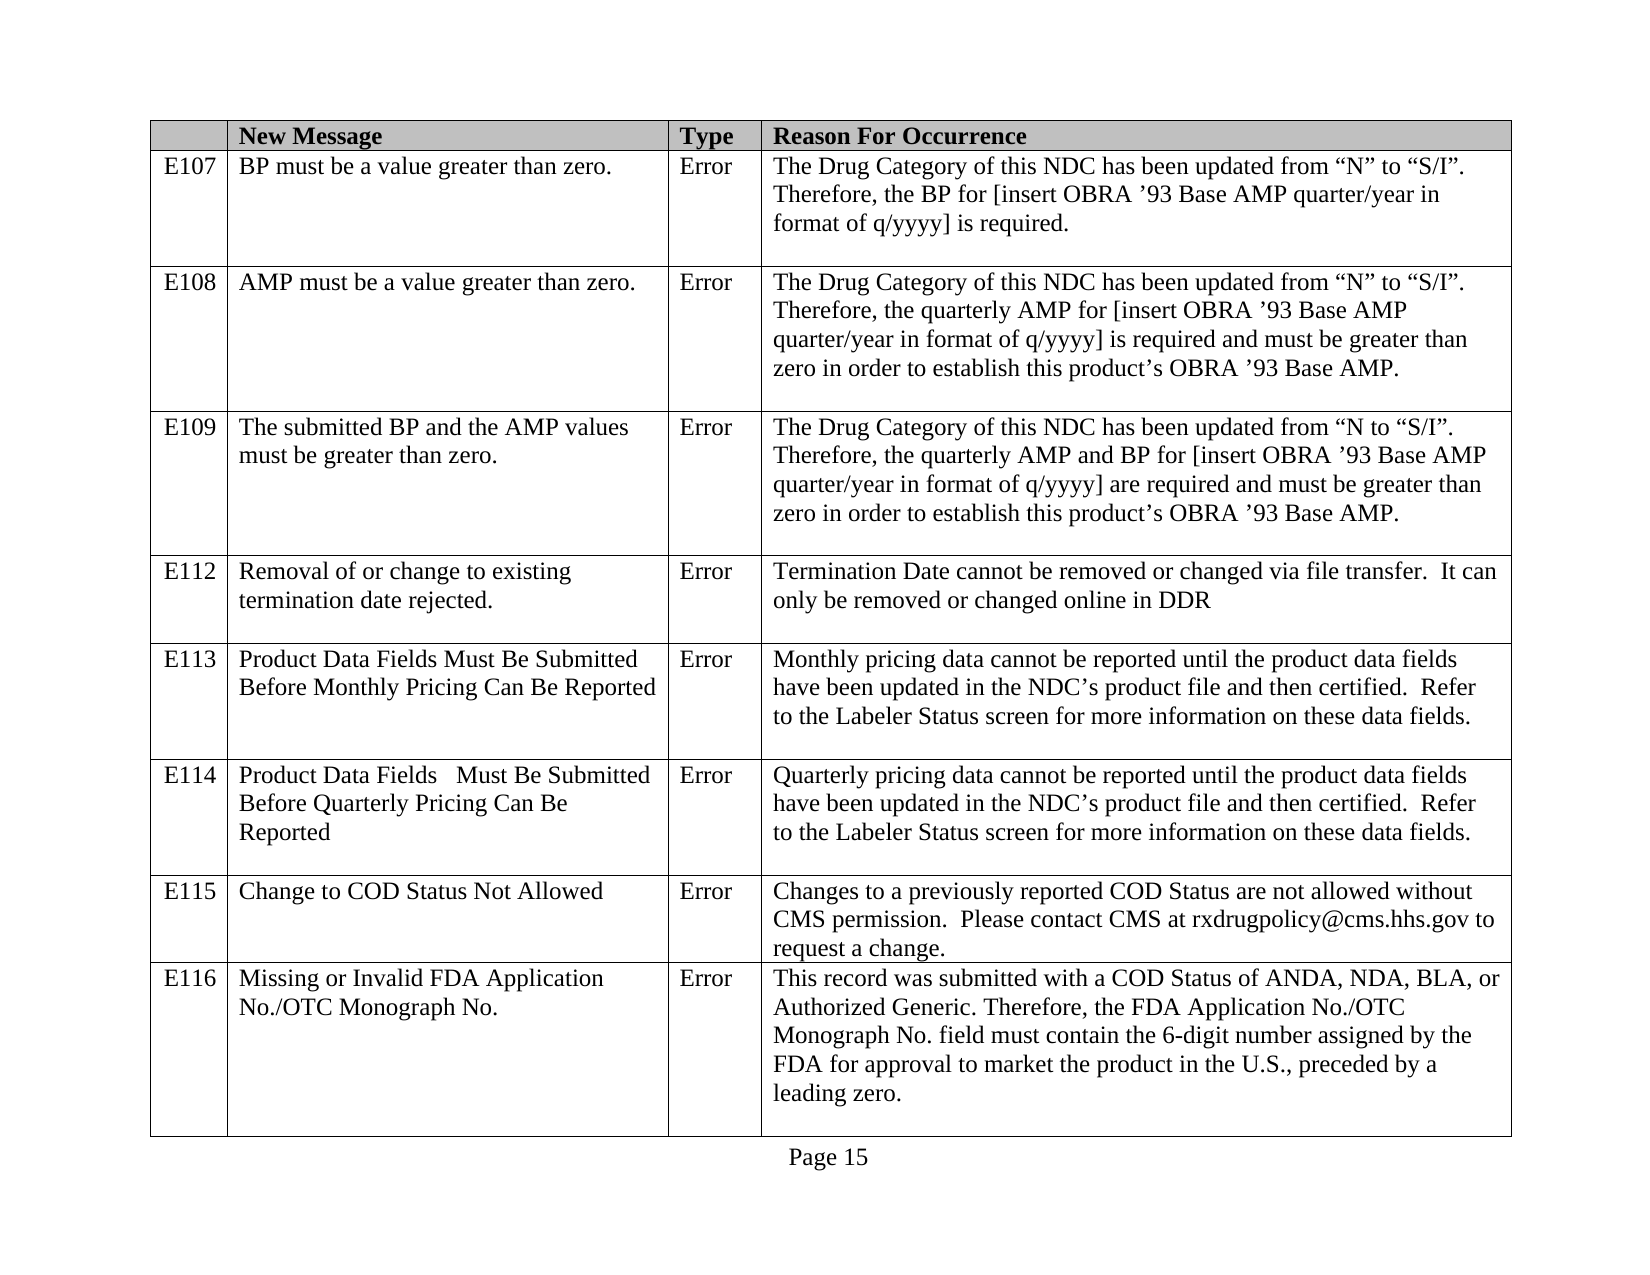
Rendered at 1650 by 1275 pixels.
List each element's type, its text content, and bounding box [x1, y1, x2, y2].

table_cell Termination Date cannot be removed or changed via file transfer. It can only be removed or changed online in DDR [762, 556, 1511, 643]
table_cell Quarterly pricing data cannot be reported until the product data fields have been updated in the NDC’s product file and then certified. Refer to the Labeler Status screen for more information on these data fields. [762, 760, 1511, 875]
table_cell The Drug Category of this NDC has been updated from “N to “S/I”. Therefore, the quarterly AMP and BP for [insert OBRA ’93 Base AMP quarter/year in format of q/yyyy] are required and must be greater than zero in order to establish this product’s OBRA ’93 Base AMP. [762, 412, 1511, 555]
table_cell E116 [151, 963, 227, 1136]
table_cell Changes to a previously reported COD Status are not allowed without CMS permission. Please contact CMS at rxdrugpolicy@cms.hhs.gov to request a change. [762, 876, 1511, 962]
table_cell E113 [151, 644, 227, 759]
table_cell This record was submitted with a COD Status of ANDA, NDA, BLA, or Authorized Generic. Therefore, the FDA Application No./OTC Monograph No. field must contain the 6-digit number assigned by the FDA for approval to market the product in the U.S., preceded by a leading zero. [762, 963, 1511, 1136]
table_cell E112 [151, 556, 227, 643]
table_cell Product Data Fields Must Be Submitted Before Quarterly Pricing Can Be Reported [228, 760, 668, 875]
table_cell Error [669, 876, 761, 962]
table_cell AMP must be a value greater than zero. [228, 267, 668, 411]
table_header New Message [228, 121, 668, 150]
table_cell Product Data Fields Must Be Submitted Before Monthly Pricing Can Be Reported [228, 644, 668, 759]
table_header [151, 121, 227, 150]
table_cell The Drug Category of this NDC has been updated from “N” to “S/I”. Therefore, the quarterly AMP for [insert OBRA ’93 Base AMP quarter/year in format of q/yyyy] is required and must be greater than zero in order to establish this product’s OBRA ’93 Base AMP. [762, 267, 1511, 411]
table_cell BP must be a value greater than zero. [228, 151, 668, 266]
table_cell Change to COD Status Not Allowed [228, 876, 668, 962]
table_cell The submitted BP and the AMP values must be greater than zero. [228, 412, 668, 555]
table_header Type [669, 121, 761, 150]
table_cell E107 [151, 151, 227, 266]
table_cell Error [669, 267, 761, 411]
table_cell Error [669, 412, 761, 555]
table_cell The Drug Category of this NDC has been updated from “N” to “S/I”. Therefore, the BP for [insert OBRA ’93 Base AMP quarter/year in format of q/yyyy] is required. [762, 151, 1511, 266]
table_cell Error [669, 760, 761, 875]
table_header Reason For Occurrence [762, 121, 1511, 150]
table_cell Error [669, 644, 761, 759]
table_cell Error [669, 556, 761, 643]
table_cell Monthly pricing data cannot be reported until the product data fields have been updated in the NDC’s product file and then certified. Refer to the Labeler Status screen for more information on these data fields. [762, 644, 1511, 759]
table_cell Error [669, 151, 761, 266]
table_cell E114 [151, 760, 227, 875]
table_cell E108 [151, 267, 227, 411]
table_cell E115 [151, 876, 227, 962]
table_cell Error [669, 963, 761, 1136]
table_cell E109 [151, 412, 227, 555]
table_cell Missing or Invalid FDA Application No./OTC Monograph No. [228, 963, 668, 1136]
table_cell Removal of or change to existing termination date rejected. [228, 556, 668, 643]
